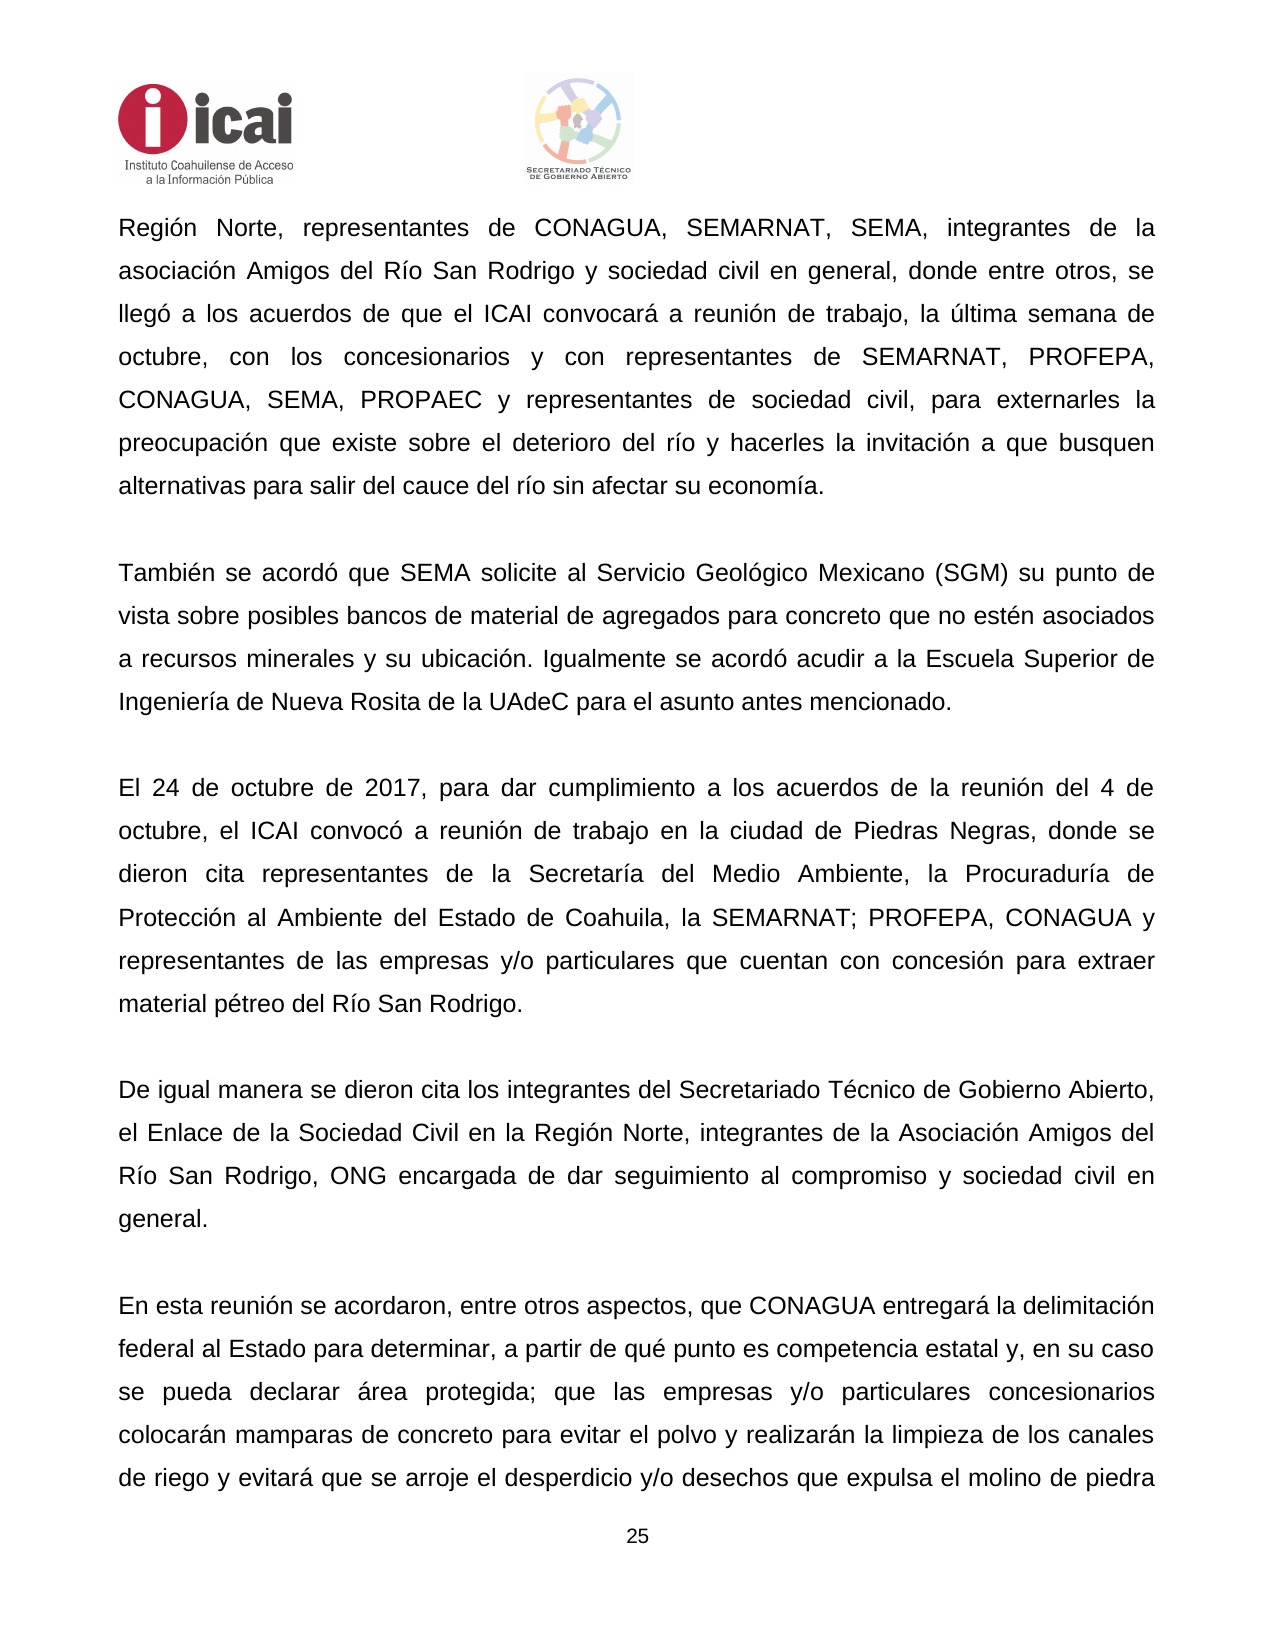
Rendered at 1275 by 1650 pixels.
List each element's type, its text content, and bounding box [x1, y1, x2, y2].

text También se acordó que SEMA solicite al Servicio Geológico Mexicano (SGM) su punto de vista sobre posibles bancos de material de agregados para concreto que no estén asociados a recursos minerales y su ubicación. Igualmente se acordó acudir a la Escuela Superior de Ingeniería de Nueva Rosita de la UAdeC para el asunto antes mencionado. [118, 558, 1157, 716]
picture [523, 73, 634, 184]
text De igual manera se dieron cita los integrantes del Secretariado Técnico de Gobierno Abierto, el Enlace de la Sociedad Civil en la Región Norte, integrantes de la Asociación Amigos del Río San Rodrigo, ONG encargada de dar seguimiento al compromiso y sociedad civil en general. [118, 1075, 1157, 1233]
picture [118, 84, 293, 184]
text El 24 de octubre de 2017, para dar cumplimiento a los acuerdos de la reunión del 4 de octubre, el ICAI convocó a reunión de trabajo en la ciudad de Piedras Negras, donde se dieron cita representantes de la Secretaría del Medio Ambiente, la Procuraduría de Protección al Ambiente del Estado de Coahuila, la SEMARNAT; PROFEPA, CONAGUA y representantes de las empresas y/o particulares que cuentan con concesión para extraer material pétreo del Río San Rodrigo. [118, 773, 1157, 1018]
